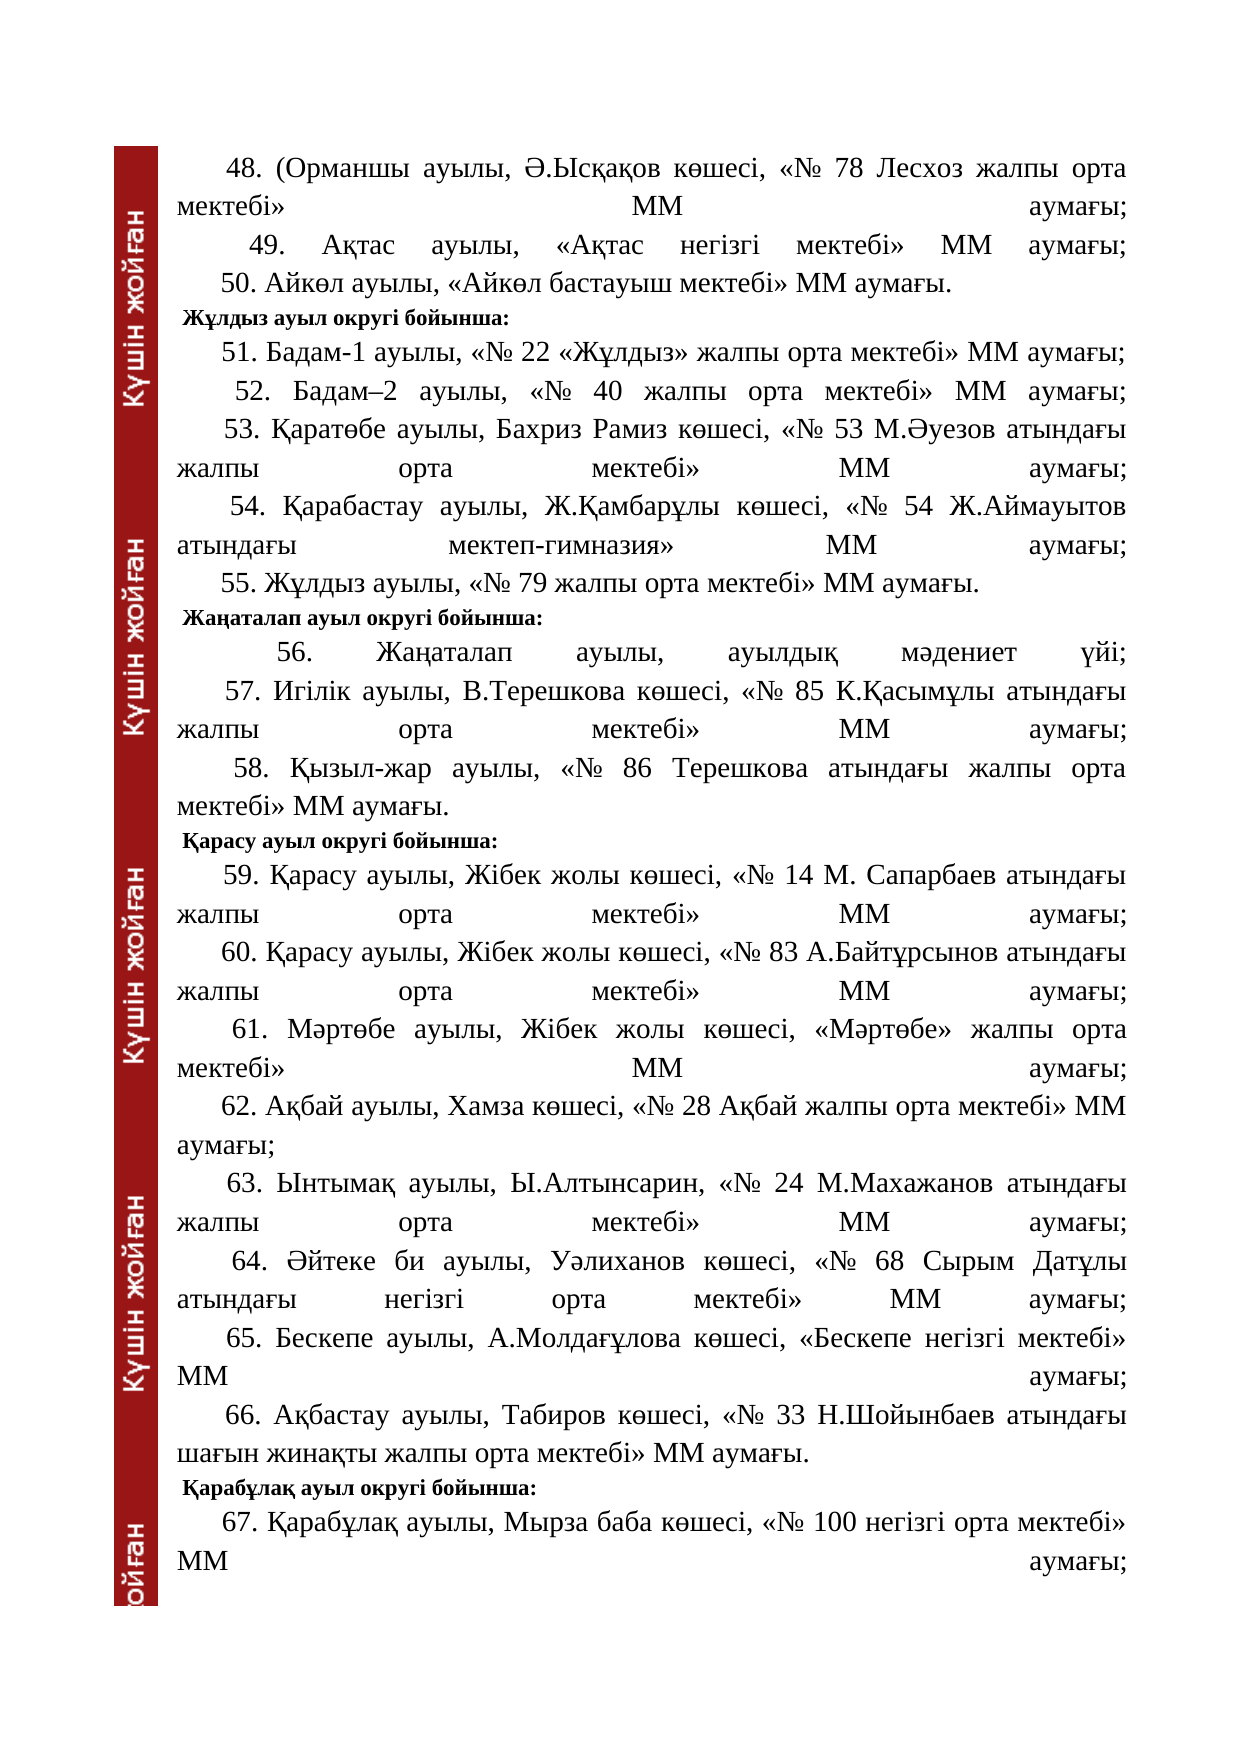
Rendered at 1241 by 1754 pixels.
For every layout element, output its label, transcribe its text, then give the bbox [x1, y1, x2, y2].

text Қарабұлақ ауыл округі бойынша: [112, 1474, 1128, 1500]
picture [114, 1500, 158, 1504]
picture [114, 146, 158, 150]
picture [114, 1576, 158, 1606]
picture [114, 299, 158, 304]
text 48. (Орманшы ауылы, Ә.Ысқақов көшесі, «№ 78 Лесхоз жалпы орта мектебі» ММ аумағы; 49. Ақтас ауылы, «Ақтас негізгі мектебі» ММ аумағы; 50. Айкөл ауылы, «Айкөл бастауыш мектебі» ММ аумағы. [112, 150, 1128, 299]
text Қарасу ауыл округі бойынша: [112, 827, 1128, 853]
text Жұлдыз ауыл округі бойынша: [112, 304, 1128, 331]
text 56. Жаңаталап ауылы, ауылдық мәдениет үйі; 57. Игілік ауылы, В.Терешкова көшесі, «№ 85 К.Қасымұлы атындағы жалпы орта мектебі» ММ аумағы; 58. Қызыл-жар ауылы, «№ 86 Терешкова атындағы жалпы орта мектебі» ММ аумағы. [112, 634, 1128, 822]
text 59. Қарасу ауылы, Жібек жолы көшесі, «№ 14 М. Сапарбаев атындағы жалпы орта мектебі» ММ аумағы; 60. Қарасу ауылы, Жібек жолы көшесі, «№ 83 А.Байтұрсынов атындағы жалпы орта мектебі» ММ аумағы; 61. Мәртөбе ауылы, Жібек жолы көшесі, «Мәртөбе» жалпы орта мектебі» ММ аумағы; 62. Ақбай ауылы, Хамза көшесі, «№ 28 Ақбай жалпы орта мектебі» ММ аумағы; 63. Ынтымақ ауылы, Ы.Алтынсарин, «№ 24 М.Махажанов атындағы жалпы орта мектебі» ММ аумағы; 64. Әйтеке би ауылы, Уәлиханов көшесі, «№ 68 Сырым Датұлы атындағы негізгі орта мектебі» ММ аумағы; 65. Бескепе ауылы, А.Молдағұлова көшесі, «Бескепе негізгі мектебі» ММ аумағы; 66. Ақбастау ауылы, Табиров көшесі, «№ 33 Н.Шойынбаев атындағы шағын жинақты жалпы орта мектебі» ММ аумағы. [112, 857, 1128, 1469]
picture [114, 853, 158, 857]
picture [114, 599, 158, 604]
text 51. Бадам-1 ауылы, «№ 22 «Жұлдыз» жалпы орта мектебі» ММ аумағы; 52. Бадам–2 ауылы, «№ 40 жалпы орта мектебі» ММ аумағы; 53. Қаратөбе ауылы, Бахриз Рамиз көшесі, «№ 53 М.Әуезов атындағы жалпы орта мектебі» ММ аумағы; 54. Қарабастау ауылы, Ж.Қамбарұлы көшесі, «№ 54 Ж.Аймауытов атындағы мектеп-гимназия» ММ аумағы; 55. Жұлдыз ауылы, «№ 79 жалпы орта мектебі» ММ аумағы. [112, 334, 1128, 599]
text Жаңаталап ауыл округі бойынша: [112, 604, 1128, 631]
picture [114, 822, 158, 827]
picture [114, 1469, 158, 1474]
